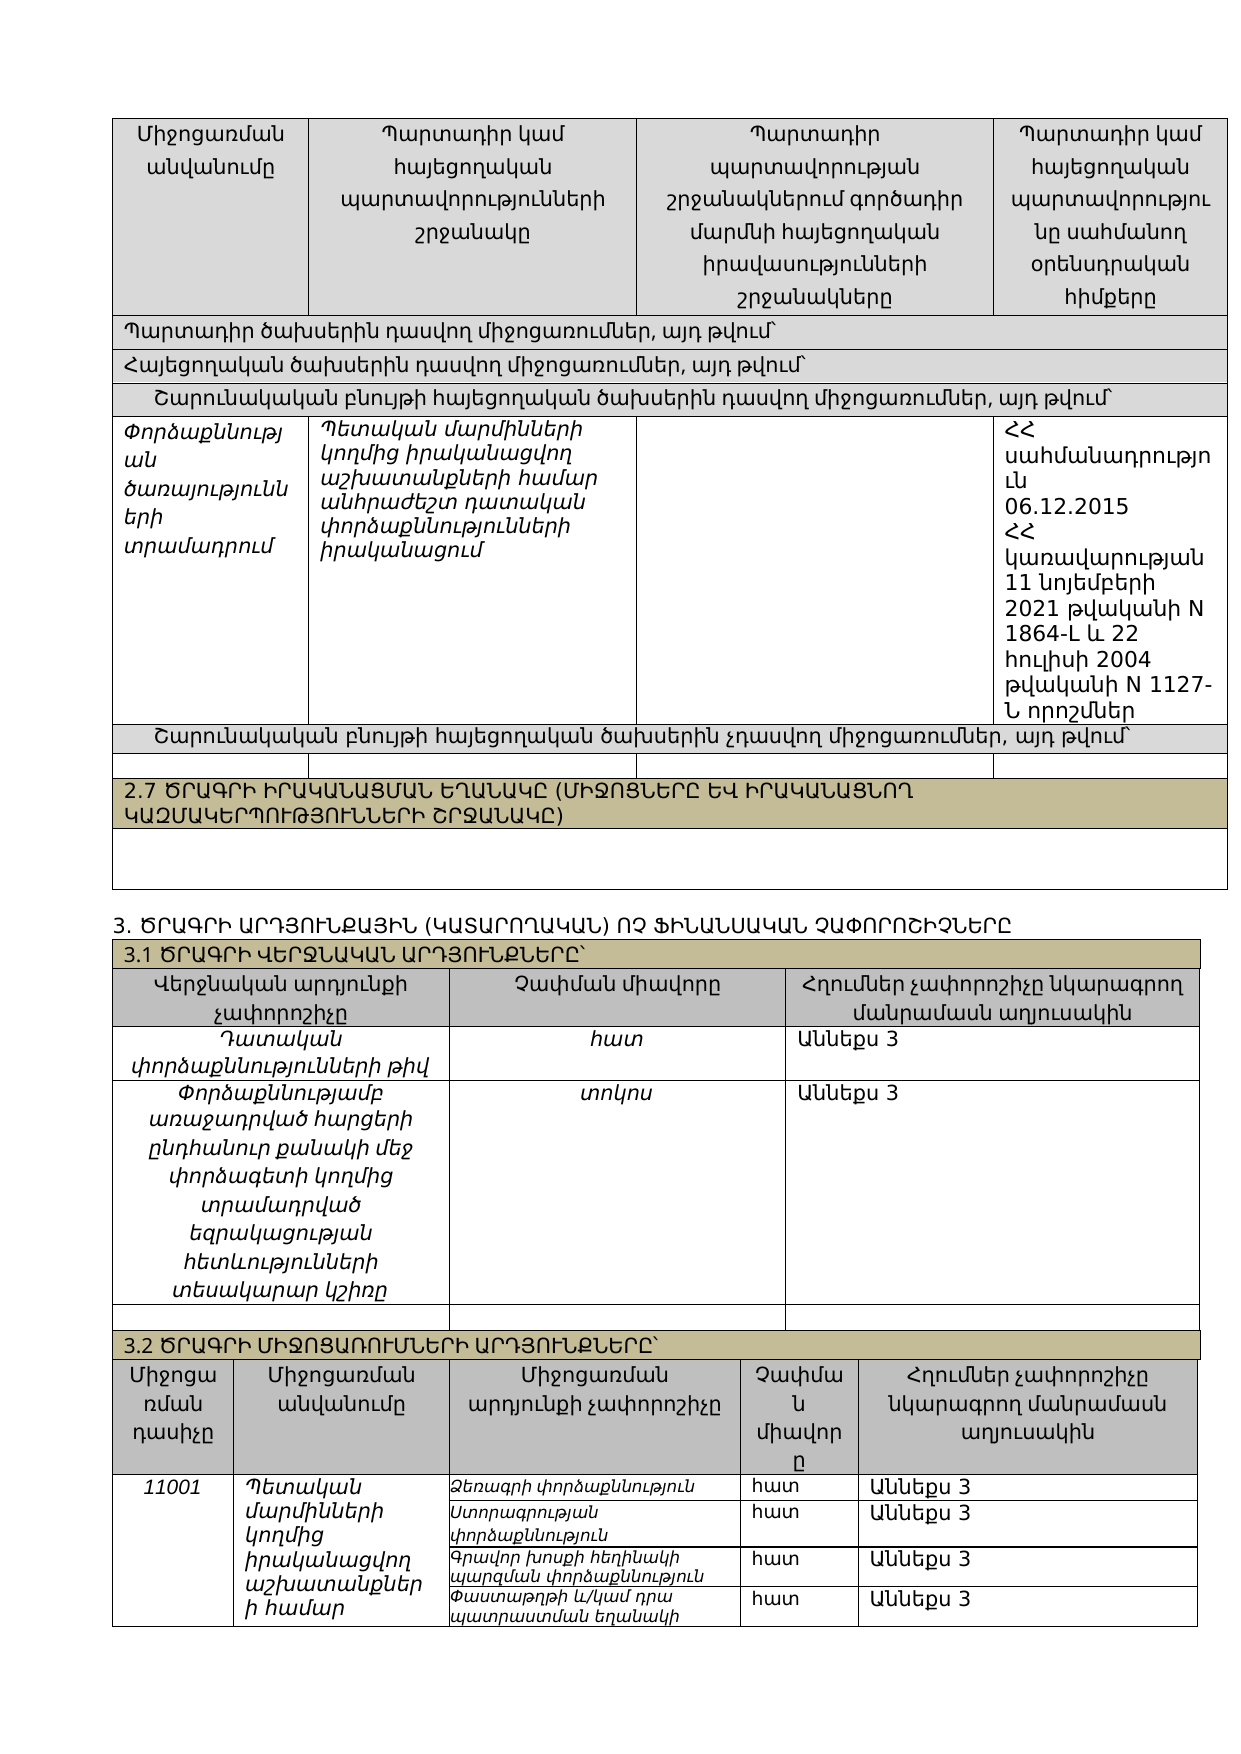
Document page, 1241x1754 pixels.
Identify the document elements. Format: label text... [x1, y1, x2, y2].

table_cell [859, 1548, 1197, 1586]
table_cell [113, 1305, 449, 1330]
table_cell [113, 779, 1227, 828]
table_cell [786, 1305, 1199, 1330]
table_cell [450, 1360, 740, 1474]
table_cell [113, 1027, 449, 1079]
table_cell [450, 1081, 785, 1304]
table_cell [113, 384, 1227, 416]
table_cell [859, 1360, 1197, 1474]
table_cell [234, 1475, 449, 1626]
list 3. ԾՐԱԳՐԻ ԱՐԴՅՈՒՆՔԱՅԻՆ (ԿԱՏԱՐՈՂԱԿԱՆ) ՈՉ ՖԻՆԱՆՍԱԿԱՆ ՉԱՓՈՐՈՇԻՉՆԵՐԸ [112, 914, 1122, 939]
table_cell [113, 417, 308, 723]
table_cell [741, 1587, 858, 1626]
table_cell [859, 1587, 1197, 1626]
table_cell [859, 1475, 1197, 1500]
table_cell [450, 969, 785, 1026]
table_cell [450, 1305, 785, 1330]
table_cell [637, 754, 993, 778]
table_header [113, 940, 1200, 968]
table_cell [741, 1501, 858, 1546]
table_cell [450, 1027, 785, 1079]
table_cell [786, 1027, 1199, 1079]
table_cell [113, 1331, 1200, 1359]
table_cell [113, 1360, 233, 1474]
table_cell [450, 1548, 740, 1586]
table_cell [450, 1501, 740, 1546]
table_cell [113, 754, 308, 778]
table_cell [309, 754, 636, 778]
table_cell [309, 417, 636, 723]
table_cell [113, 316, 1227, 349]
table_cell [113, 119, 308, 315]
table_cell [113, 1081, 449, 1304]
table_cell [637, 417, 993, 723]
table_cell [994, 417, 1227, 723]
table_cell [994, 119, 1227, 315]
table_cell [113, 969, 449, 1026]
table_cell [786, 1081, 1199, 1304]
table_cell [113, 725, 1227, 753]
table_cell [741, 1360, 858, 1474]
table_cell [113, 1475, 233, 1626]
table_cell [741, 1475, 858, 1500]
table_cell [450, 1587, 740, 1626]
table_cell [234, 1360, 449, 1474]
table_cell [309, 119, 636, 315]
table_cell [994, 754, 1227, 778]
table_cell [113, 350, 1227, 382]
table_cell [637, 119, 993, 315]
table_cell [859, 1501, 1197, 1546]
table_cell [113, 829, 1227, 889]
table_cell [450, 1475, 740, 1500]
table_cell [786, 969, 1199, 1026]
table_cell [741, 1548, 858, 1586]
